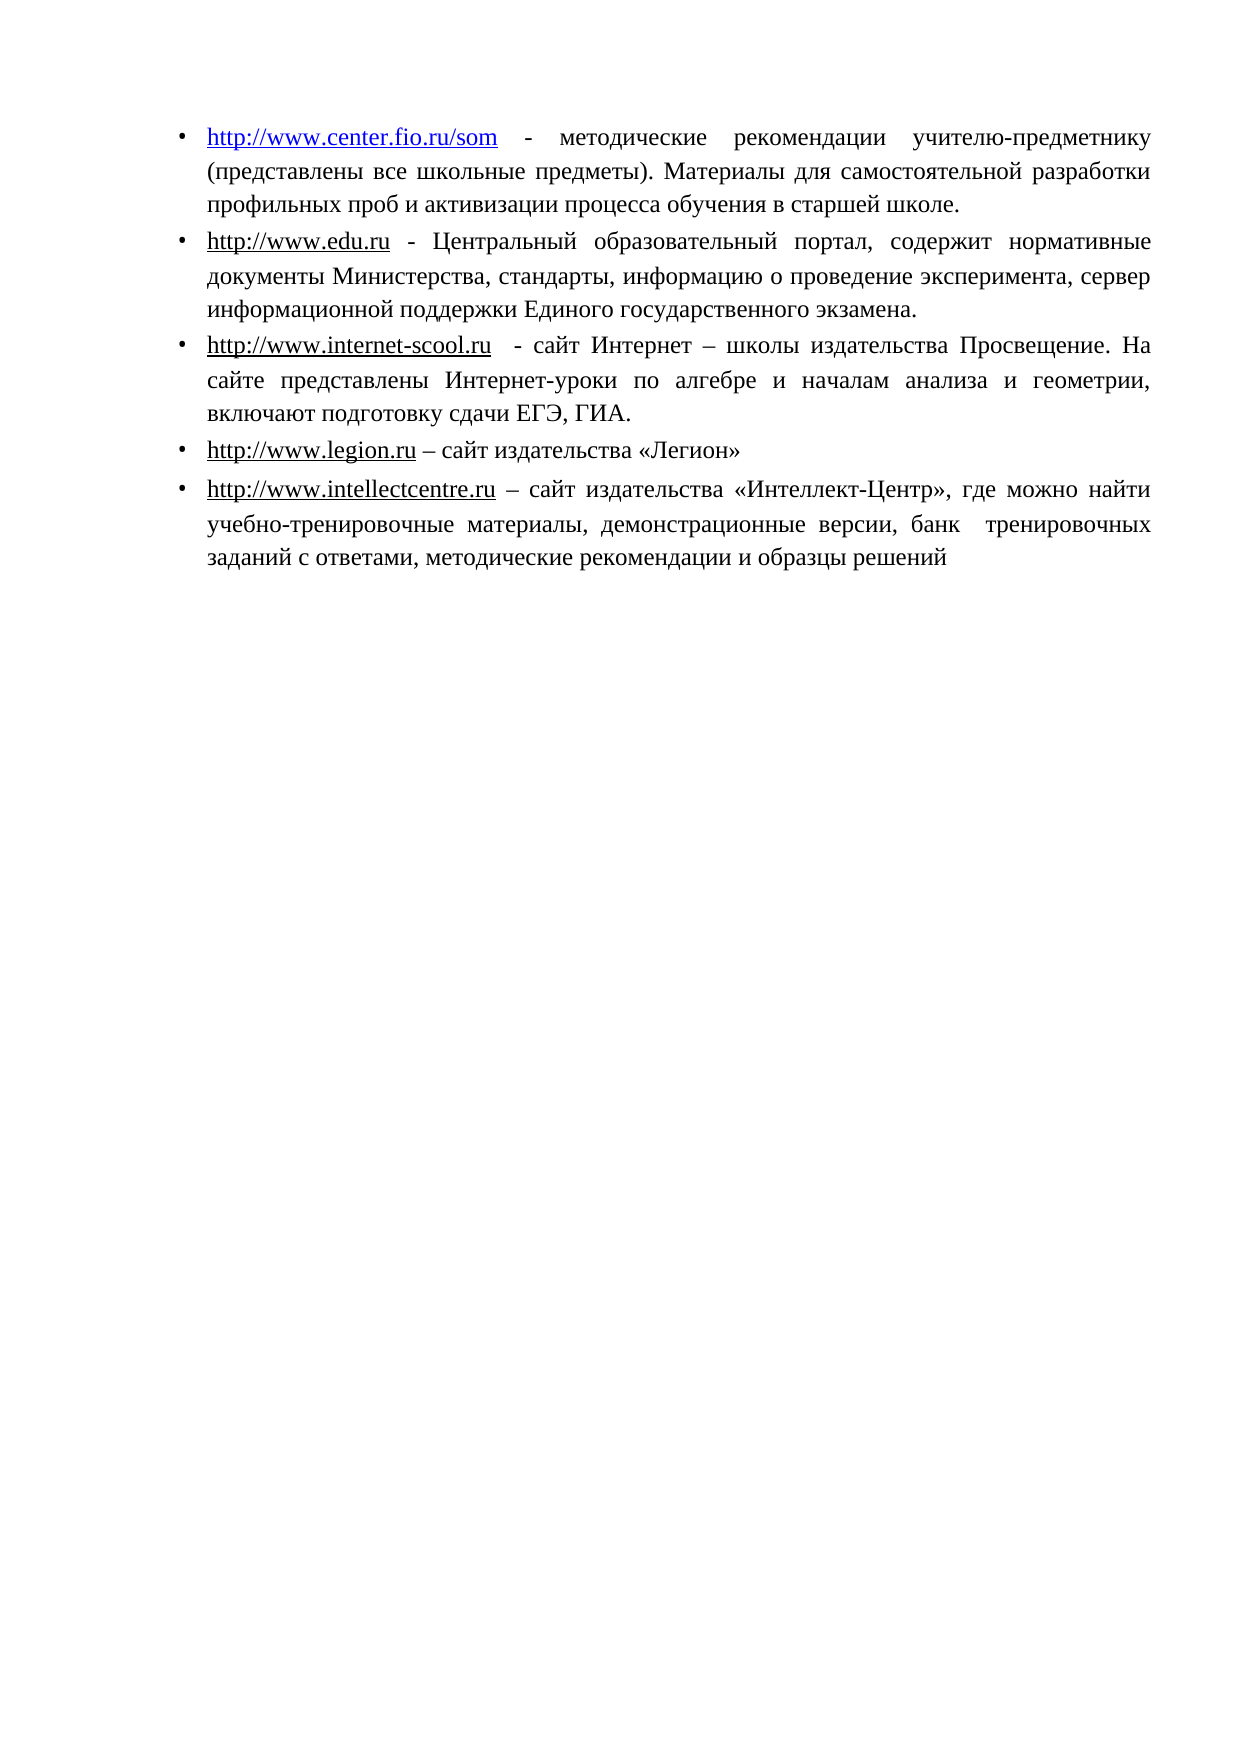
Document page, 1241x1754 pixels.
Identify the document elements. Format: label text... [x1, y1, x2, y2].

list http://www.center.fio.ru/som - методические рекомендации учителю-предметнику (представлены все школьные предметы). Материалы для самостоятельной разработки профильных проб и активизации процесса обучения в старшей школе. [177, 118, 1152, 218]
list http://www.internet-scool.ru - сайт Интернет – школы издательства Просвещение. На сайте представлены Интернет-уроки по алгебре и началам анализа и геометрии, включают подготовку сдачи ЕГЭ, ГИА. [177, 327, 1152, 427]
list http://www.legion.ru – сайт издательства «Легион» [177, 431, 1152, 465]
list http://www.intellectcentre.ru – сайт издательства «Интеллект-Центр», где можно найти учебно-тренировочные материалы, демонстрационные версии, банк тренировочных заданий с ответами, методические рекомендации и образцы решений [177, 470, 1152, 571]
list http://www.edu.ru - Центральный образовательный портал, содержит нормативные документы Министерства, стандарты, информацию о проведение эксперимента, сервер информационной поддержки Единого государственного экзамена. [177, 222, 1152, 323]
